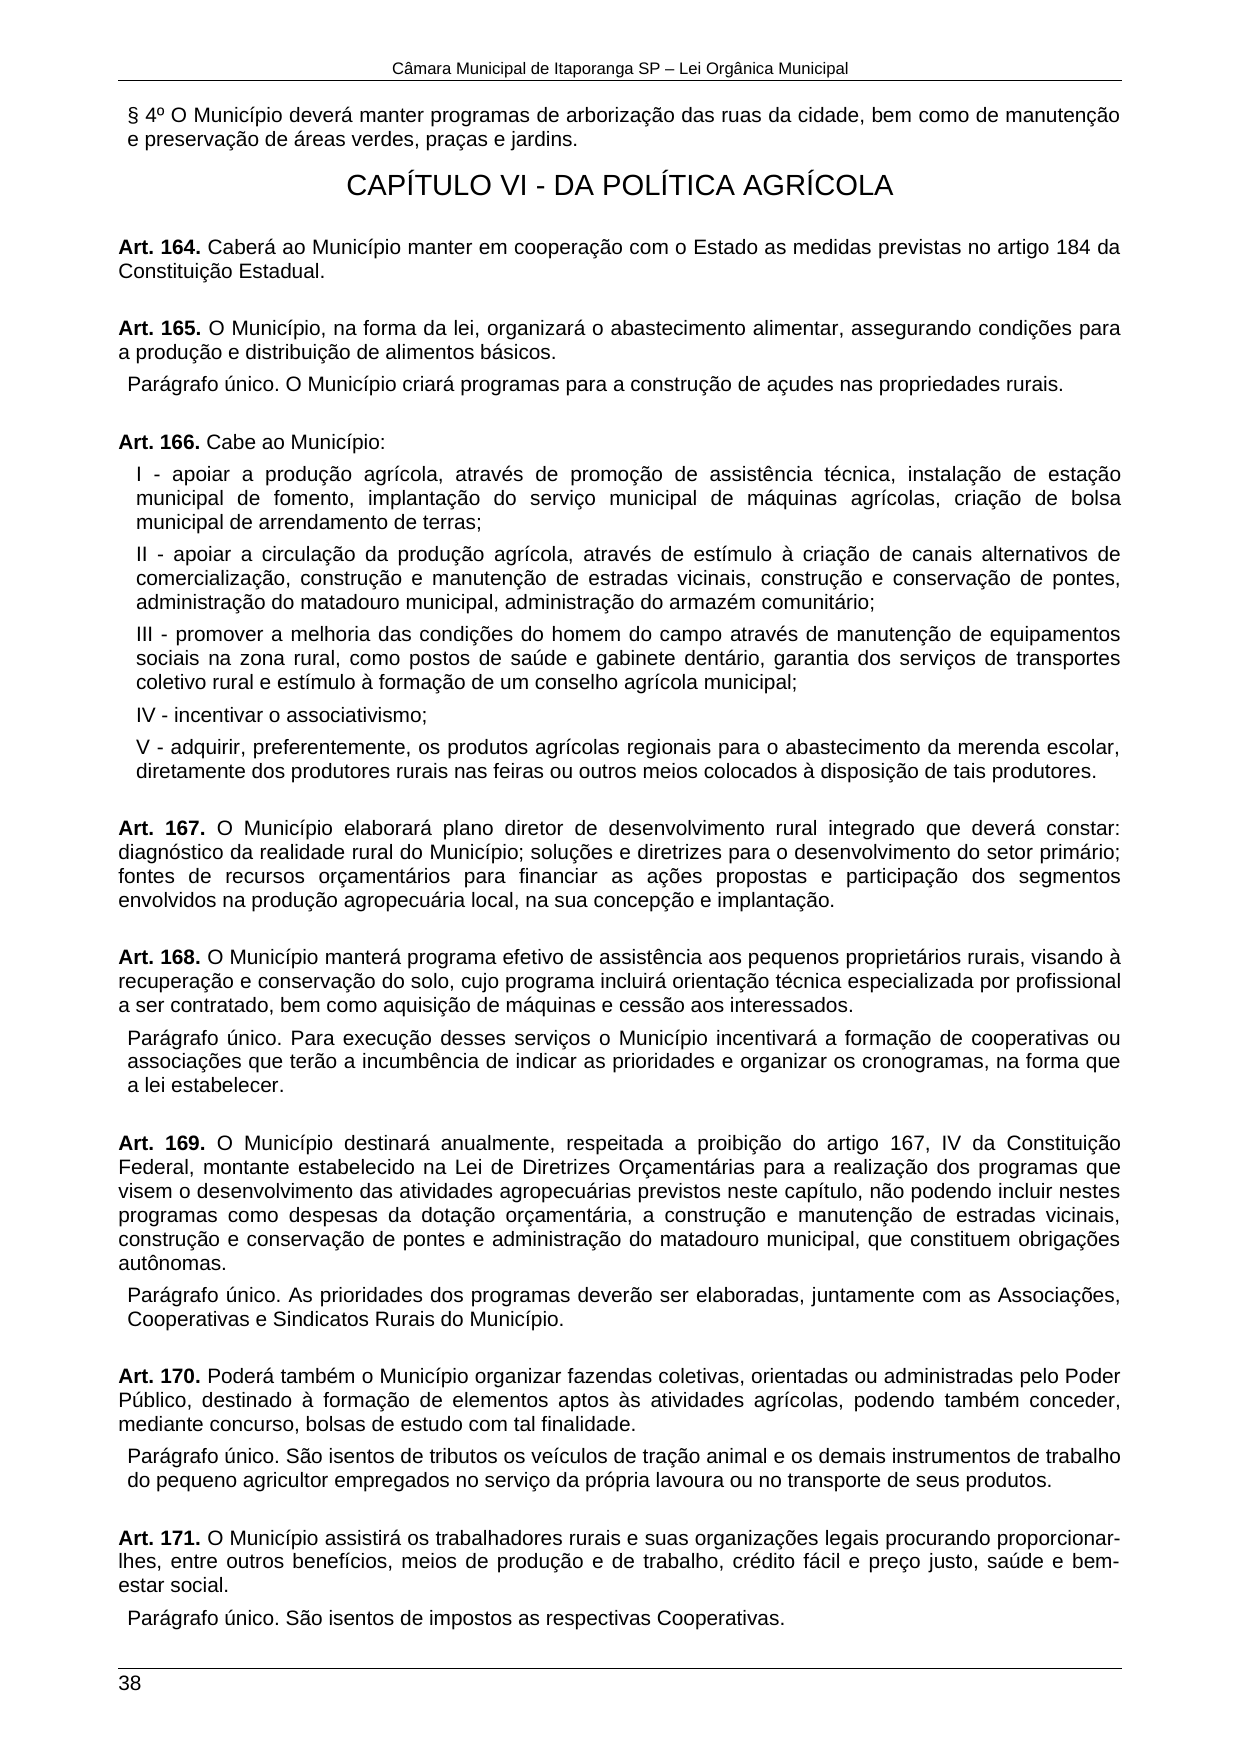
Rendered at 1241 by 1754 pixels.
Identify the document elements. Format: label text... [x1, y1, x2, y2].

text III - promover a melhoria das condições do homem do campo através de manutenção de equipamentos sociais na zona rural, como postos de saúde e gabinete dentário, garantia dos serviços de transportes coletivo rural e estímulo à formação de um conselho agrícola municipal; [136, 622, 1122, 694]
text Art. 167. O Município elaborará plano diretor de desenvolvimento rural integrado que deverá constar: diagnóstico da realidade rural do Município; soluções e diretrizes para o desenvolvimento do setor primário; fontes de recursos orçamentários para financiar as ações propostas e participação dos segmentos envolvidos na produção agropecuária local, na sua concepção e implantação. [118, 816, 1122, 912]
text Art. 171. O Município assistirá os trabalhadores rurais e suas organizações legais procurando proporcionar-lhes, entre outros benefícios, meios de produção e de trabalho, crédito fácil e preço justo, saúde e bem-estar social. [118, 1525, 1122, 1597]
text Parágrafo único. As prioridades dos programas deverão ser elaboradas, juntamente com as Associações, Cooperativas e Sindicatos Rurais do Município. [127, 1283, 1122, 1331]
text Art. 164. Caberá ao Município manter em cooperação com o Estado as medidas previstas no artigo 184 da Constituição Estadual. [118, 235, 1122, 283]
text Parágrafo único. São isentos de tributos os veículos de tração animal e os demais instrumentos de trabalho do pequeno agricultor empregados no serviço da própria lavoura ou no transporte de seus produtos. [127, 1444, 1122, 1492]
text V - adquirir, preferentemente, os produtos agrícolas regionais para o abastecimento da merenda escolar, diretamente dos produtores rurais nas feiras ou outros meios colocados à disposição de tais produtores. [136, 735, 1122, 783]
text Art. 168. O Município manterá programa efetivo de assistência aos pequenos proprietários rurais, visando à recuperação e conservação do solo, cujo programa incluirá orientação técnica especializada por profissional a ser contratado, bem como aquisição de máquinas e cessão aos interessados. [118, 945, 1122, 1017]
text Parágrafo único. São isentos de impostos as respectivas Cooperativas. [127, 1606, 1122, 1629]
text Art. 166. Cabe ao Município: [118, 429, 1122, 453]
text Parágrafo único. O Município criará programas para a construção de açudes nas propriedades rurais. [127, 372, 1122, 396]
text Parágrafo único. Para execução desses serviços o Município incentivará a formação de cooperativas ou associações que terão a incumbência de indicar as prioridades e organizar os cronogramas, na forma que a lei estabelecer. [127, 1025, 1122, 1097]
text Art. 169. O Município destinará anualmente, respeitada a proibição do artigo 167, IV da Constituição Federal, montante estabelecido na Lei de Diretrizes Orçamentárias para a realização dos programas que visem o desenvolvimento das atividades agropecuárias previstos neste capítulo, não podendo incluir nestes programas como despesas da dotação orçamentária, a construção e manutenção de estradas vicinais, construção e conservação de pontes e administração do matadouro municipal, que constituem obrigações autônomas. [118, 1131, 1122, 1274]
text II - apoiar a circulação da produção agrícola, através de estímulo à criação de canais alternativos de comercialização, construção e manutenção de estradas vicinais, construção e conservação de pontes, administração do matadouro municipal, administração do armazém comunitário; [136, 542, 1122, 614]
text CAPÍTULO VI - DA POLÍTICA AGRÍCOLA [118, 168, 1122, 201]
text Art. 165. O Município, na forma da lei, organizará o abastecimento alimentar, assegurando condições para a produção e distribuição de alimentos básicos. [118, 316, 1122, 364]
text § 4º O Município deverá manter programas de arborização das ruas da cidade, bem como de manutenção e preservação de áreas verdes, praças e jardins. [127, 103, 1122, 151]
text Art. 170. Poderá também o Município organizar fazendas coletivas, orientadas ou administradas pelo Poder Público, destinado à formação de elementos aptos às atividades agrícolas, podendo também conceder, mediante concurso, bolsas de estudo com tal finalidade. [118, 1364, 1122, 1436]
text I - apoiar a produção agrícola, através de promoção de assistência técnica, instalação de estação municipal de fomento, implantação do serviço municipal de máquinas agrícolas, criação de bolsa municipal de arrendamento de terras; [136, 462, 1122, 534]
text IV - incentivar o associativismo; [136, 702, 1122, 726]
